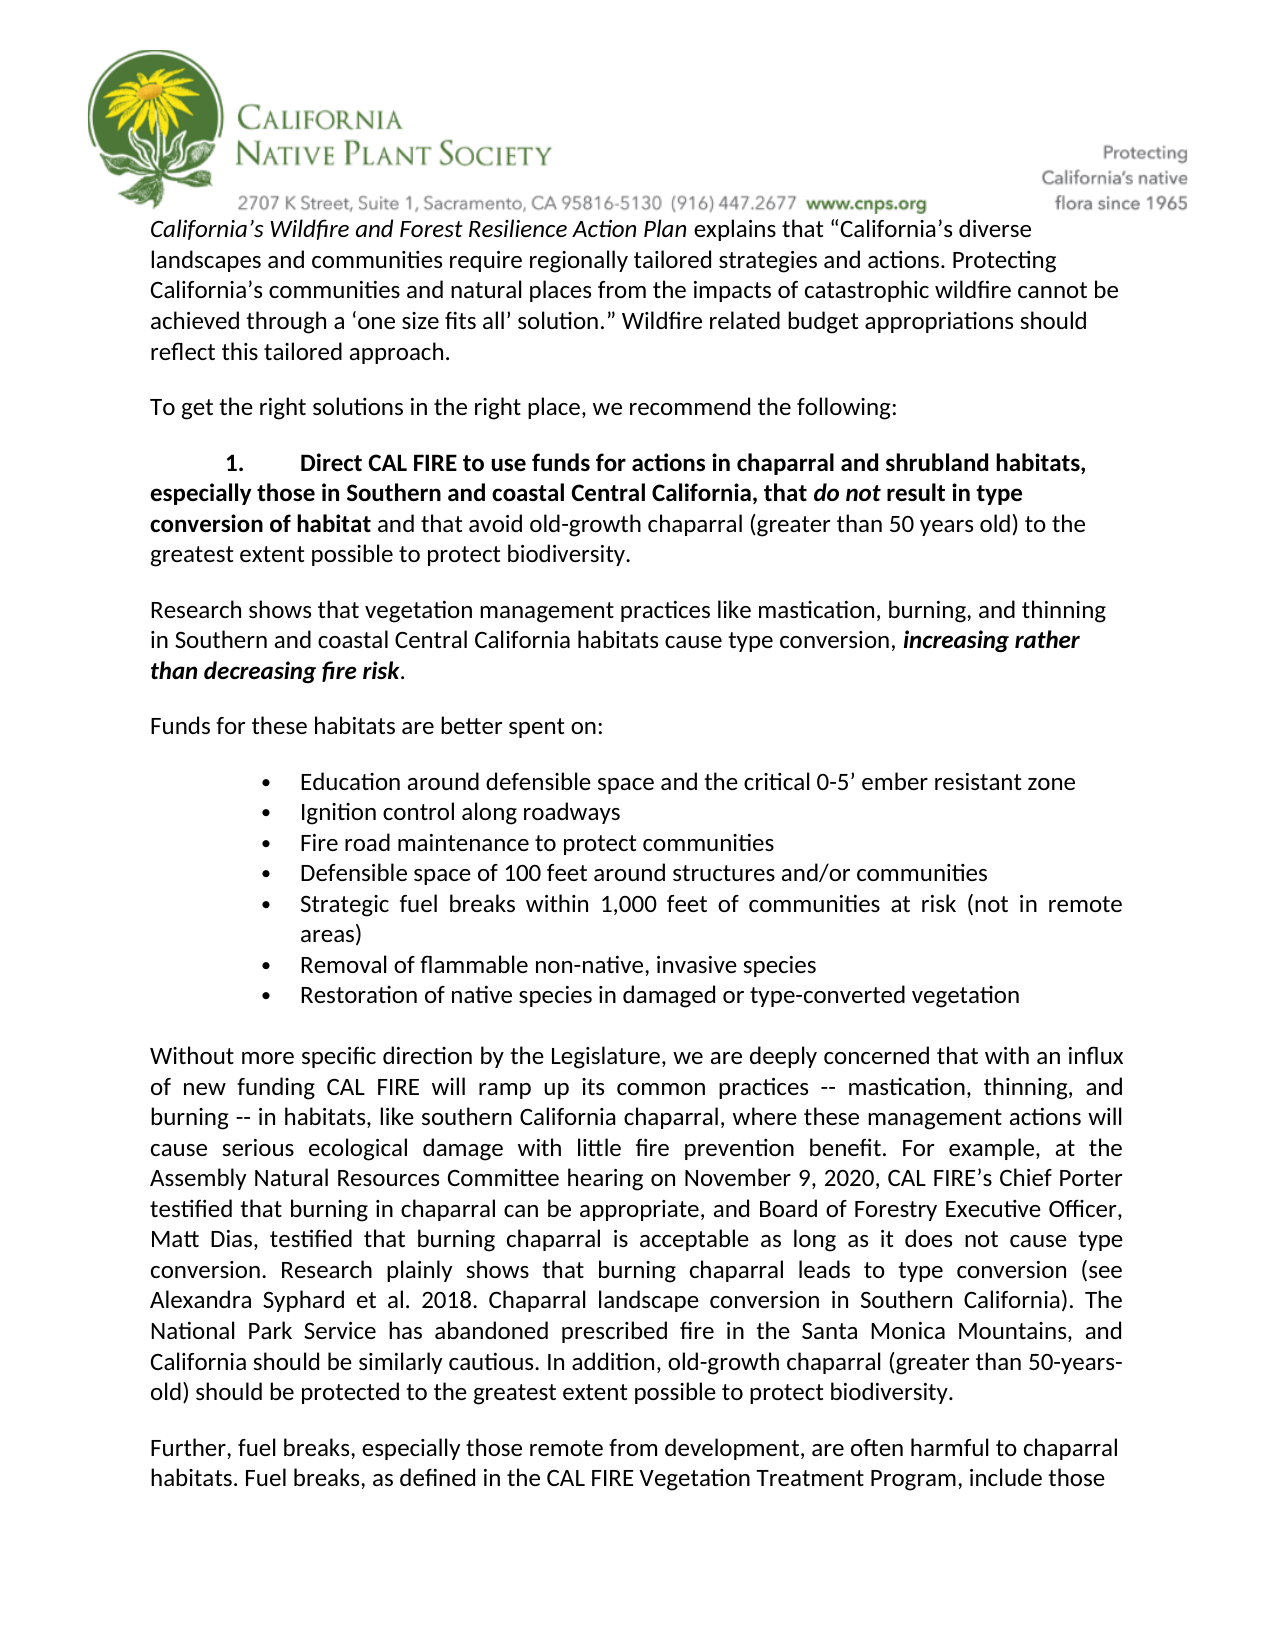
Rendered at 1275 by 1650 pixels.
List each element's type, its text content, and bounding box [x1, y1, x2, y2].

text To get the right solutions in the right place, we recommend the following: [150, 391, 1125, 422]
text Research shows that vegetation management practices like mastication, burning, and thinning in Southern and coastal Central California habitats cause type conversion, increasing rather than decreasing fire risk. [150, 594, 1125, 685]
text 1. Direct CAL FIRE to use funds for actions in chaparral and shrubland habitats, especially those in Southern and coastal Central California, that do not result in type conversion of habitat and that avoid old-growth chaparral (greater than 50 years old) to the greatest extent possible to protect biodiversity. [150, 447, 1125, 569]
text California’s Wildfire and Forest Resilience Action Plan explains that “California’s diverse landscapes and communities require regionally tailored strategies and actions. Protecting California’s communities and natural places from the impacts of catastrophic wildfire cannot be achieved through a ‘one size fits all’ solution.” Wildfire related budget appropriations should reflect this tailored approach. [150, 150, 1125, 366]
list Restoration of native species in damaged or type-converted vegetation [262, 979, 1125, 1010]
list Defensible space of 100 feet around structures and/or communities [262, 857, 1125, 888]
list Fire road maintenance to protect communities [262, 827, 1125, 857]
text Without more specific direction by the Legislature, we are deeply concerned that with an influx of new funding CAL FIRE will ramp up its common practices -- mastication, thinning, and burning -- in habitats, like southern California chaparral, where these management actions will cause serious ecological damage with little fire prevention benefit. For example, at the Assembly Natural Resources Committee hearing on November 9, 2020, CAL FIRE’s Chief Porter testified that burning in chaparral can be appropriate, and Board of Forestry Executive Officer, Matt Dias, testified that burning chaparral is acceptable as long as it does not cause type conversion. Research plainly shows that burning chaparral leads to type conversion (see Alexandra Syphard et al. 2018. Chaparral landscape conversion in Southern California). The National Park Service has abandoned prescribed fire in the Santa Monica Mountains, and California should be similarly cautious. In addition, old-growth chaparral (greater than 50-years-old) should be protected to the greatest extent possible to protect biodiversity. [150, 1041, 1125, 1407]
list Removal of flammable non-native, invasive species [262, 949, 1125, 979]
text Funds for these habitats are better spent on: [150, 710, 1125, 741]
list Strategic fuel breaks within 1,000 feet of communities at risk (not in remote areas) [262, 888, 1125, 949]
picture [87, 50, 1188, 214]
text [150, 1432, 1125, 1493]
list Education around defensible space and the critical 0-5’ ember resistant zone [262, 766, 1125, 796]
list Ignition control along roadways [262, 796, 1125, 827]
